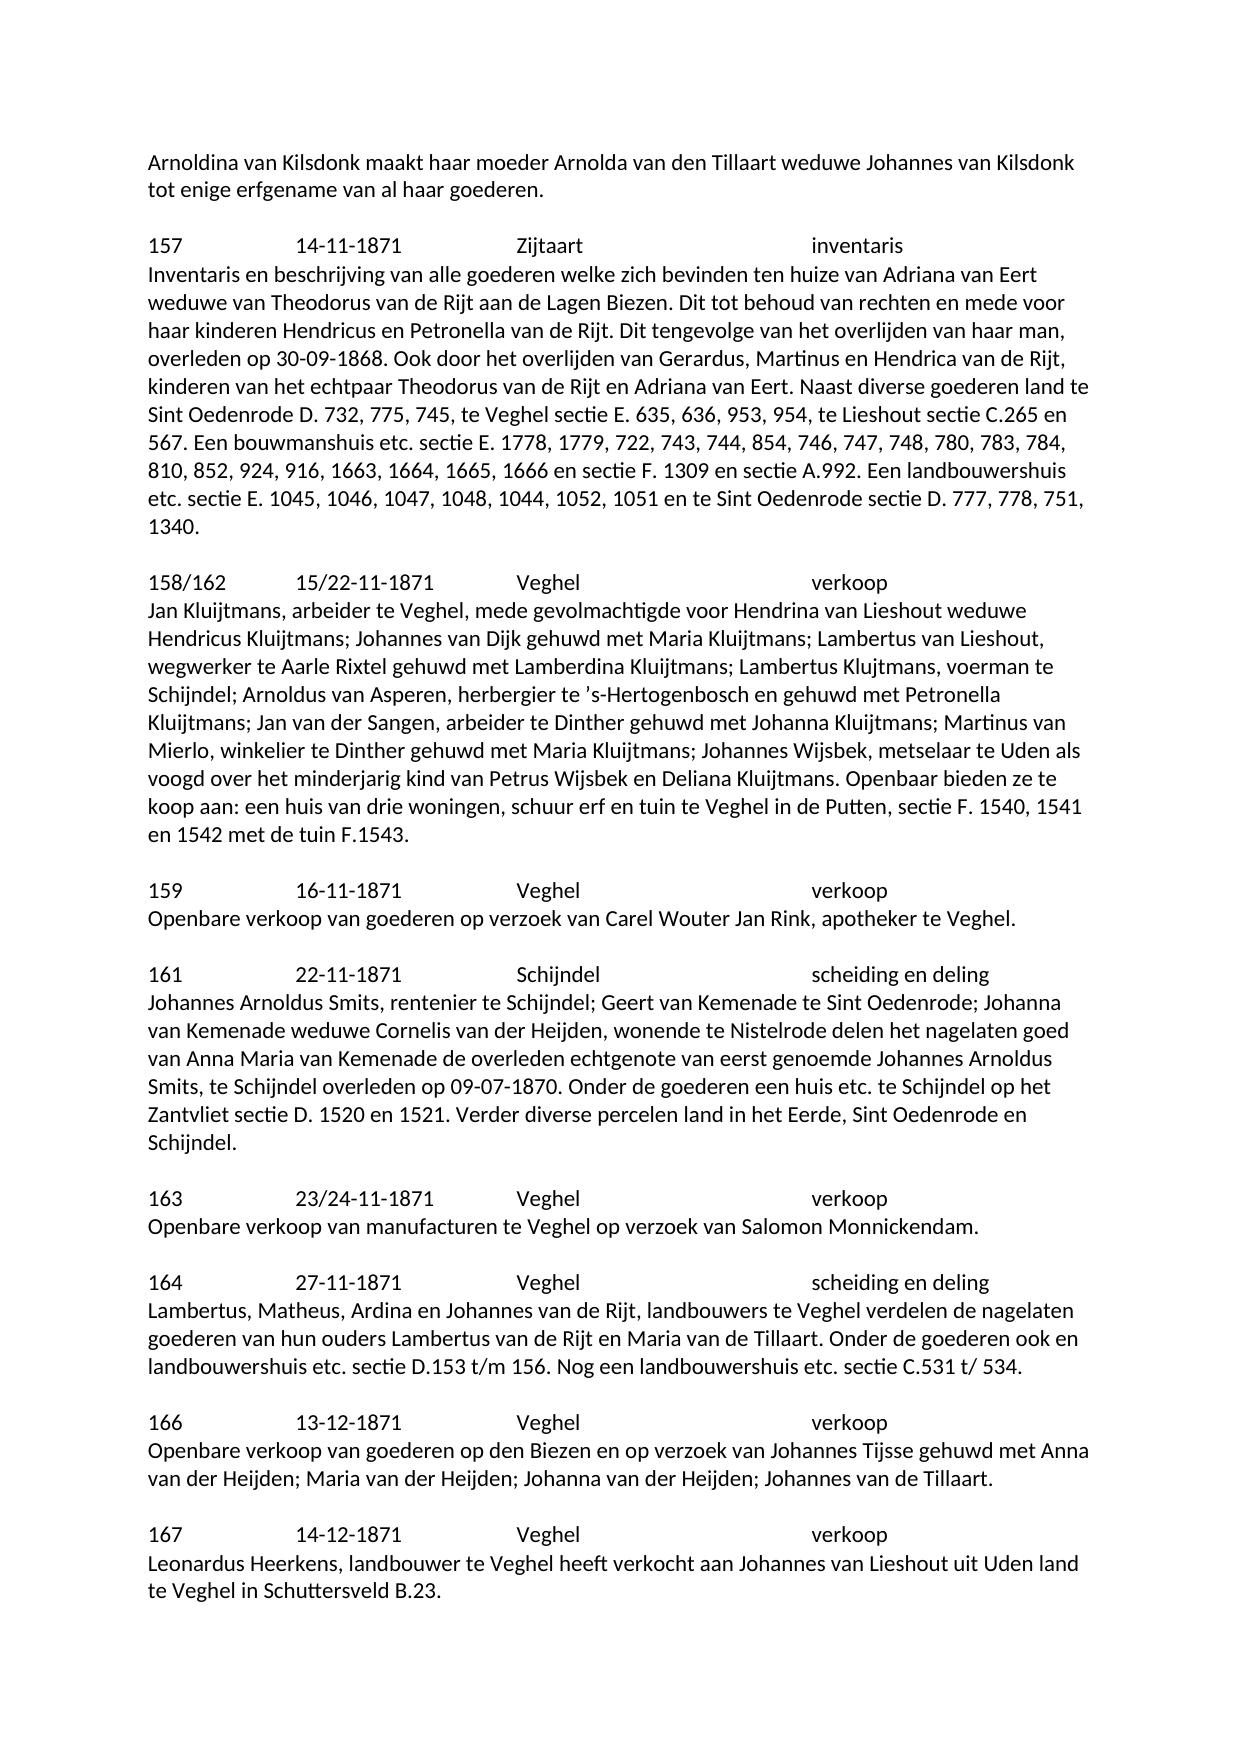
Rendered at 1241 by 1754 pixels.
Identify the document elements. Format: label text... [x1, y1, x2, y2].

text Lambertus, Matheus, Ardina en Johannes van de Rijt, landbouwers te Veghel verdelen de nagelaten goederen van hun ouders Lambertus van de Rijt en Maria van de Tillaart. Onder de goederen ook en landbouwershuis etc. sectie D.153 t/m 156. Nog een landbouwershuis etc. sectie C.531 t/ 534. [148, 1296, 1093, 1381]
text 164 27-11-1871 Veghel scheiding en deling [148, 1268, 1093, 1296]
text Leonardus Heerkens, landbouwer te Veghel heeft verkocht aan Johannes van Lieshout uit Uden land te Veghel in Schuttersveld B.23. [148, 1549, 1093, 1605]
text Arnoldina van Kilsdonk maakt haar moeder Arnolda van den Tillaart weduwe Johannes van Kilsdonk tot enige erfgename van al haar goederen. [148, 148, 1093, 204]
text 159 16-11-1871 Veghel verkoop [148, 876, 1093, 904]
text 163 23/24-11-1871 Veghel verkoop [148, 1184, 1093, 1212]
text Openbare verkoop van goederen op den Biezen en op verzoek van Johannes Tijsse gehuwd met Anna van der Heijden; Maria van der Heijden; Johanna van der Heijden; Johannes van de Tillaart. [148, 1437, 1093, 1493]
text Johannes Arnoldus Smits, rentenier te Schijndel; Geert van Kemenade te Sint Oedenrode; Johanna van Kemenade weduwe Cornelis van der Heijden, wonende te Nistelrode delen het nagelaten goed van Anna Maria van Kemenade de overleden echtgenote van eerst genoemde Johannes Arnoldus Smits, te Schijndel overleden op 09-07-1870. Onder de goederen een huis etc. te Schijndel op het Zantvliet sectie D. 1520 en 1521. Verder diverse percelen land in het Eerde, Sint Oedenrode en Schijndel. [148, 988, 1093, 1156]
text Openbare verkoop van manufacturen te Veghel op verzoek van Salomon Monnickendam. [148, 1212, 1093, 1240]
text Jan Kluijtmans, arbeider te Veghel, mede gevolmachtigde voor Hendrina van Lieshout weduwe Hendricus Kluijtmans; Johannes van Dijk gehuwd met Maria Kluijtmans; Lambertus van Lieshout, wegwerker te Aarle Rixtel gehuwd met Lamberdina Kluijtmans; Lambertus Klujtmans, voerman te Schijndel; Arnoldus van Asperen, herbergier te ’s-Hertogenbosch en gehuwd met Petronella Kluijtmans; Jan van der Sangen, arbeider te Dinther gehuwd met Johanna Kluijtmans; Martinus van Mierlo, winkelier te Dinther gehuwd met Maria Kluijtmans; Johannes Wijsbek, metselaar te Uden als voogd over het minderjarig kind van Petrus Wijsbek en Deliana Kluijtmans. Openbaar bieden ze te koop aan: een huis van drie woningen, schuur erf en tuin te Veghel in de Putten, sectie F. 1540, 1541 en 1542 met de tuin F.1543. [148, 596, 1093, 848]
text 161 22-11-1871 Schijndel scheiding en deling [148, 960, 1093, 988]
text Openbare verkoop van goederen op verzoek van Carel Wouter Jan Rink, apotheker te Veghel. [148, 904, 1093, 932]
text 166 13-12-1871 Veghel verkoop [148, 1408, 1093, 1437]
text 157 14-11-1871 Zijtaart inventaris [148, 232, 1093, 260]
text Inventaris en beschrijving van alle goederen welke zich bevinden ten huize van Adriana van Eert weduwe van Theodorus van de Rijt aan de Lagen Biezen. Dit tot behoud van rechten en mede voor haar kinderen Hendricus en Petronella van de Rijt. Dit tengevolge van het overlijden van haar man, overleden op 30-09-1868. Ook door het overlijden van Gerardus, Martinus en Hendrica van de Rijt, kinderen van het echtpaar Theodorus van de Rijt en Adriana van Eert. Naast diverse goederen land te Sint Oedenrode D. 732, 775, 745, te Veghel sectie E. 635, 636, 953, 954, te Lieshout sectie C.265 en 567. Een bouwmanshuis etc. sectie E. 1778, 1779, 722, 743, 744, 854, 746, 747, 748, 780, 783, 784, 810, 852, 924, 916, 1663, 1664, 1665, 1666 en sectie F. 1309 en sectie A.992. Een landbouwershuis etc. sectie E. 1045, 1046, 1047, 1048, 1044, 1052, 1051 en te Sint Oedenrode sectie D. 777, 778, 751, 1340. [148, 260, 1093, 540]
text 167 14-12-1871 Veghel verkoop [148, 1521, 1093, 1549]
text 158/162 15/22-11-1871 Veghel verkoop [148, 568, 1093, 596]
